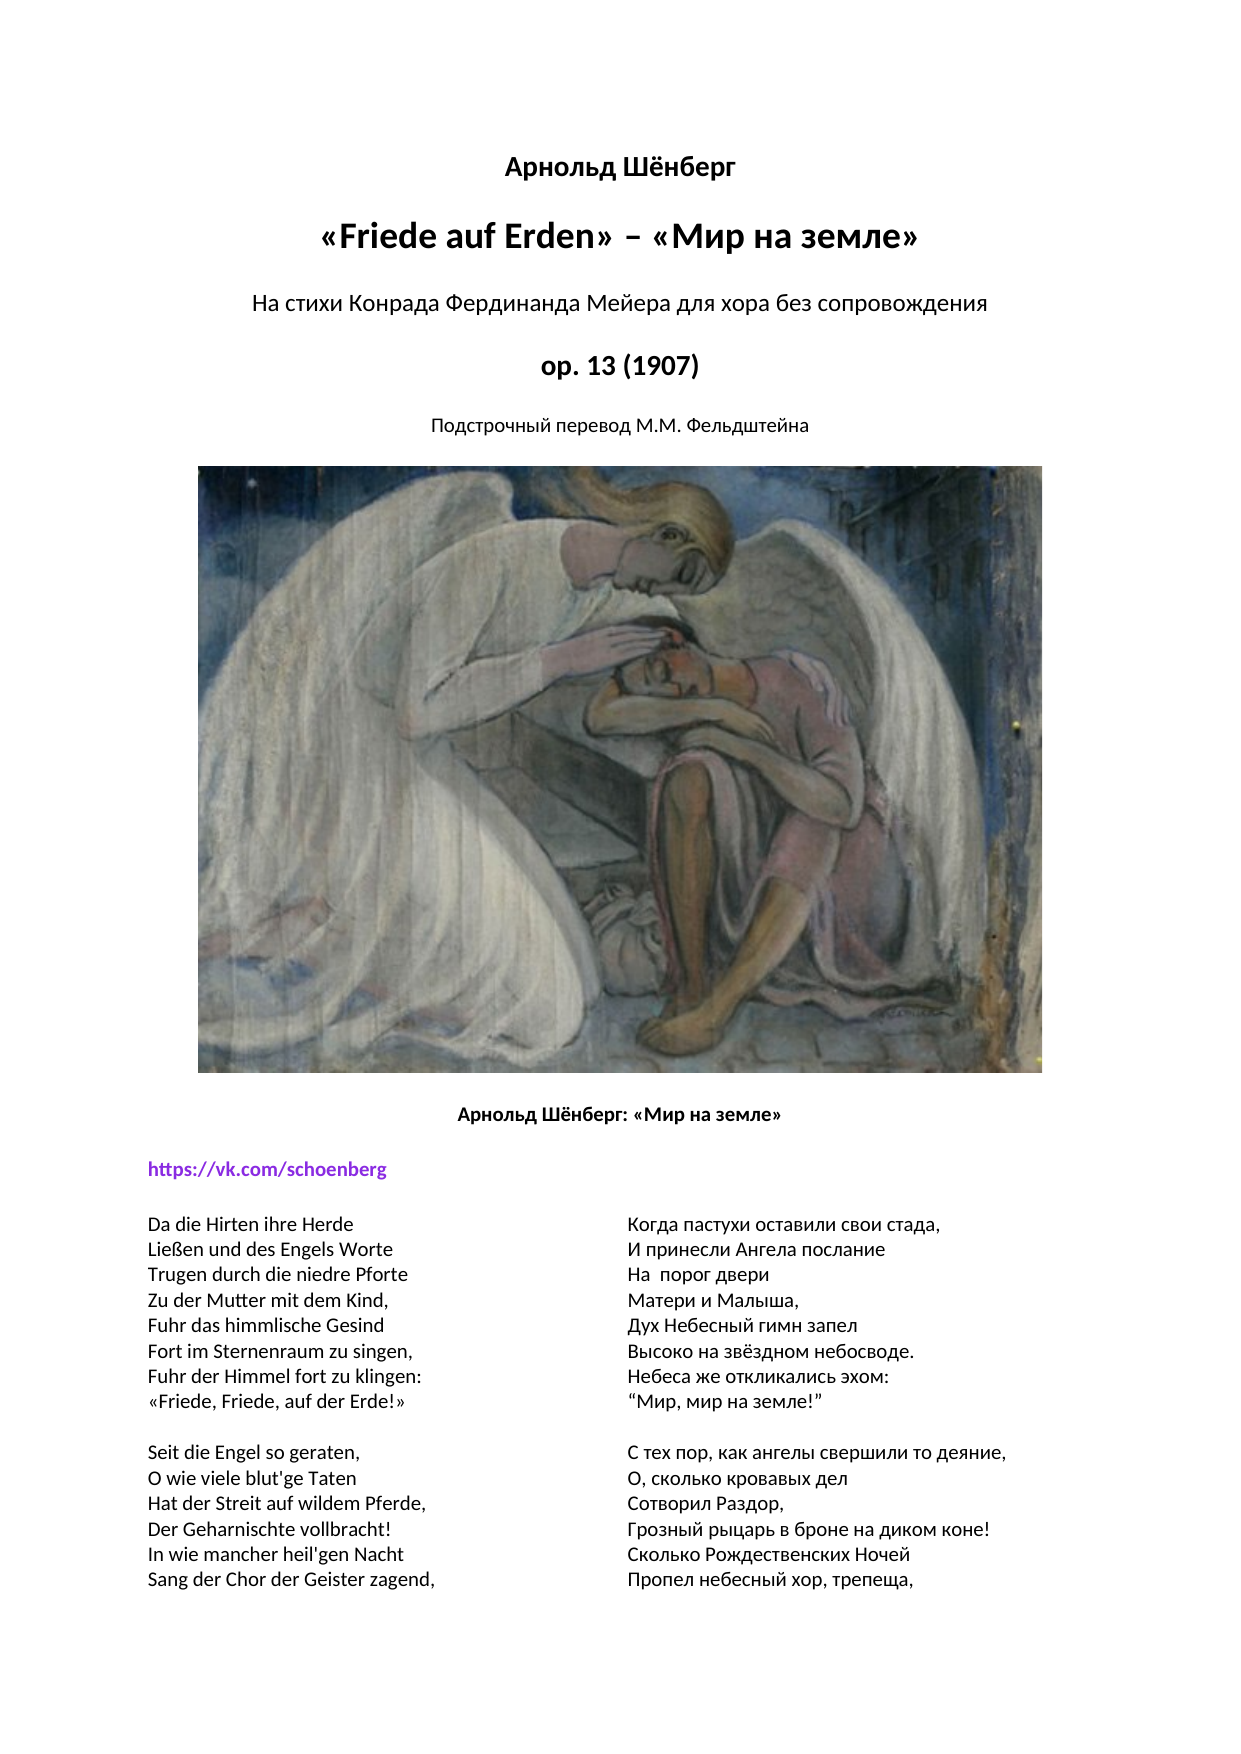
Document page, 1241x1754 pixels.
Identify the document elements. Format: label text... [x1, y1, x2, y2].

text ор. 13 (1907) [148, 347, 1093, 383]
text «Friede auf Erden» – «Мир на земле» [148, 212, 1093, 258]
text Подстрочный перевод М.М. Фельдштейна [148, 412, 1093, 437]
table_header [616, 1211, 1096, 1592]
text https://vk.com/schoenberg [148, 1156, 1093, 1182]
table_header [136, 1211, 616, 1592]
text Арнольд Шёнберг: «Мир на земле» [148, 1102, 1093, 1127]
picture [198, 466, 1043, 1073]
text На стихи Конрада Фердинанда Мейера для хора без сопровождения [148, 287, 1093, 318]
text Арнольд Шёнберг [148, 148, 1093, 183]
